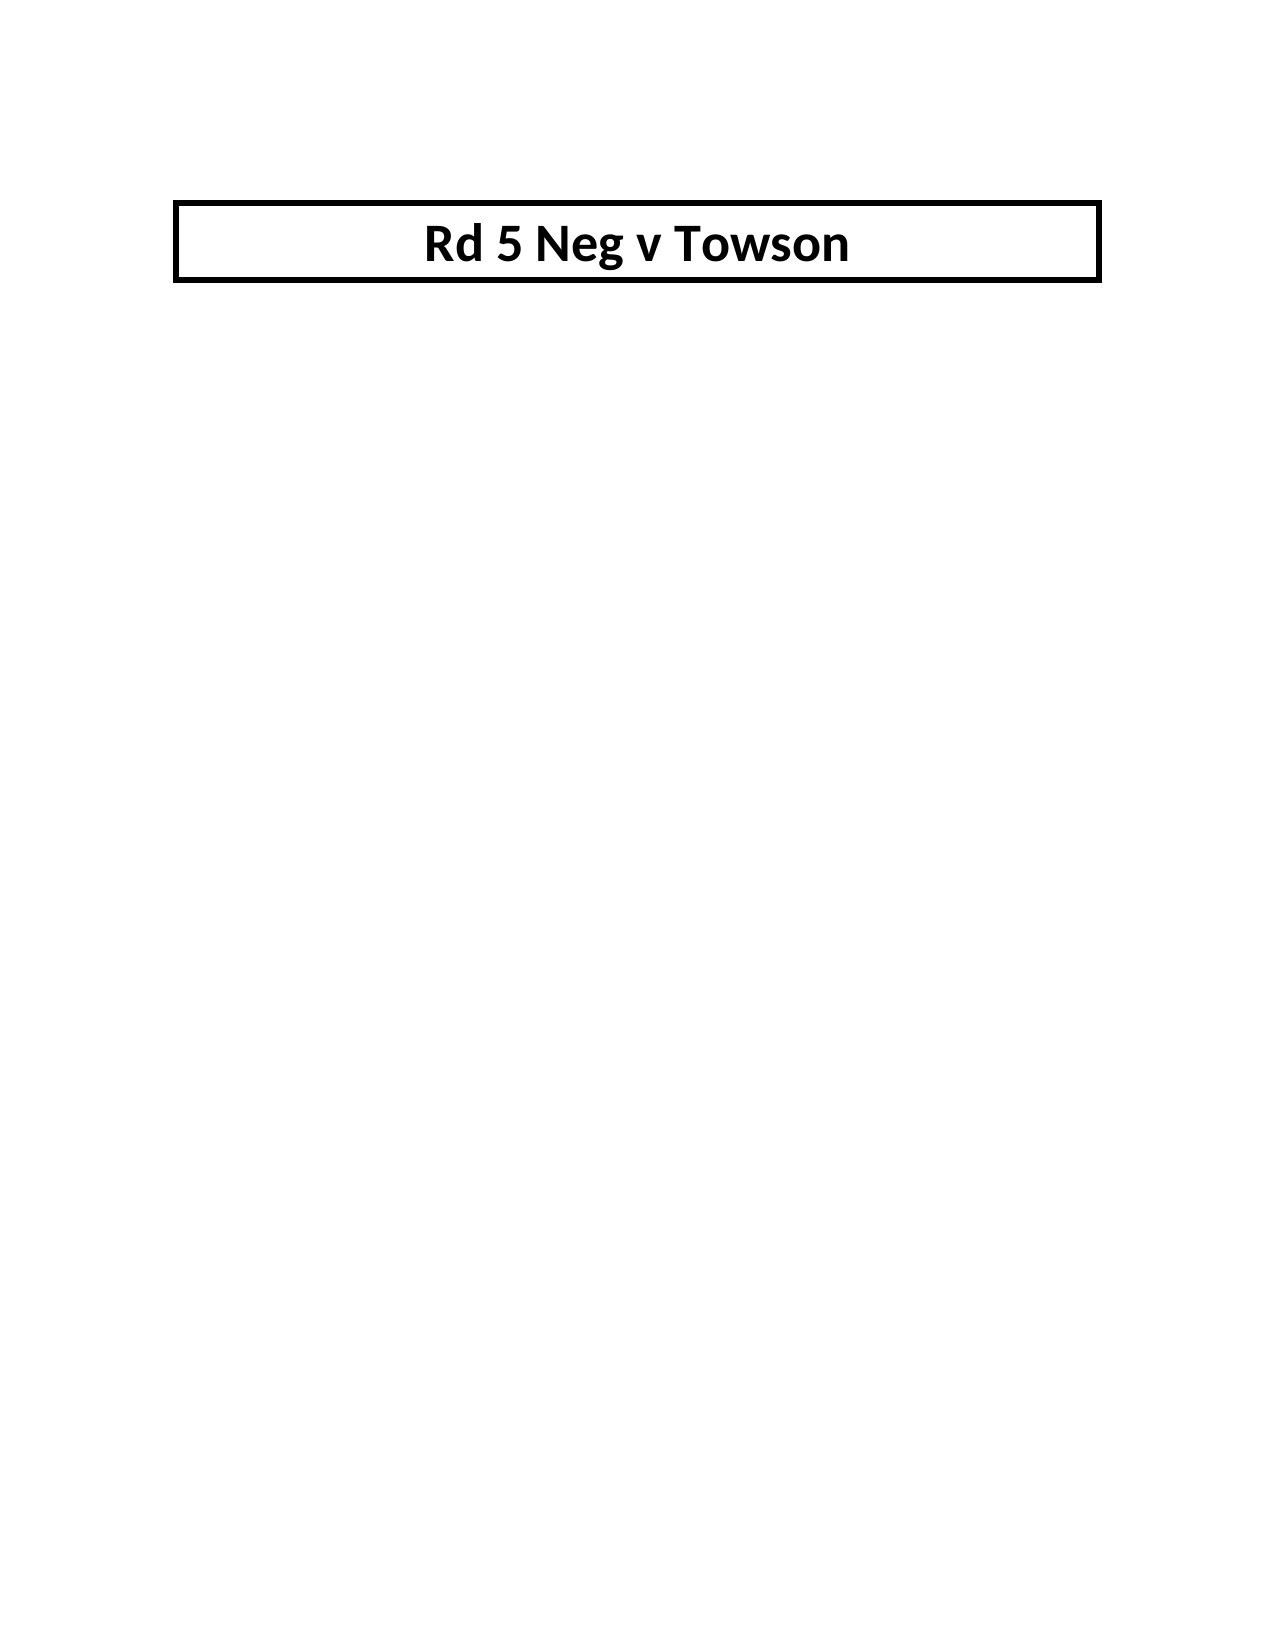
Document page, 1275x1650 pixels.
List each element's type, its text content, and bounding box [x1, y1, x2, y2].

subtitle Rd 5 Neg v Towson [179, 206, 1096, 277]
